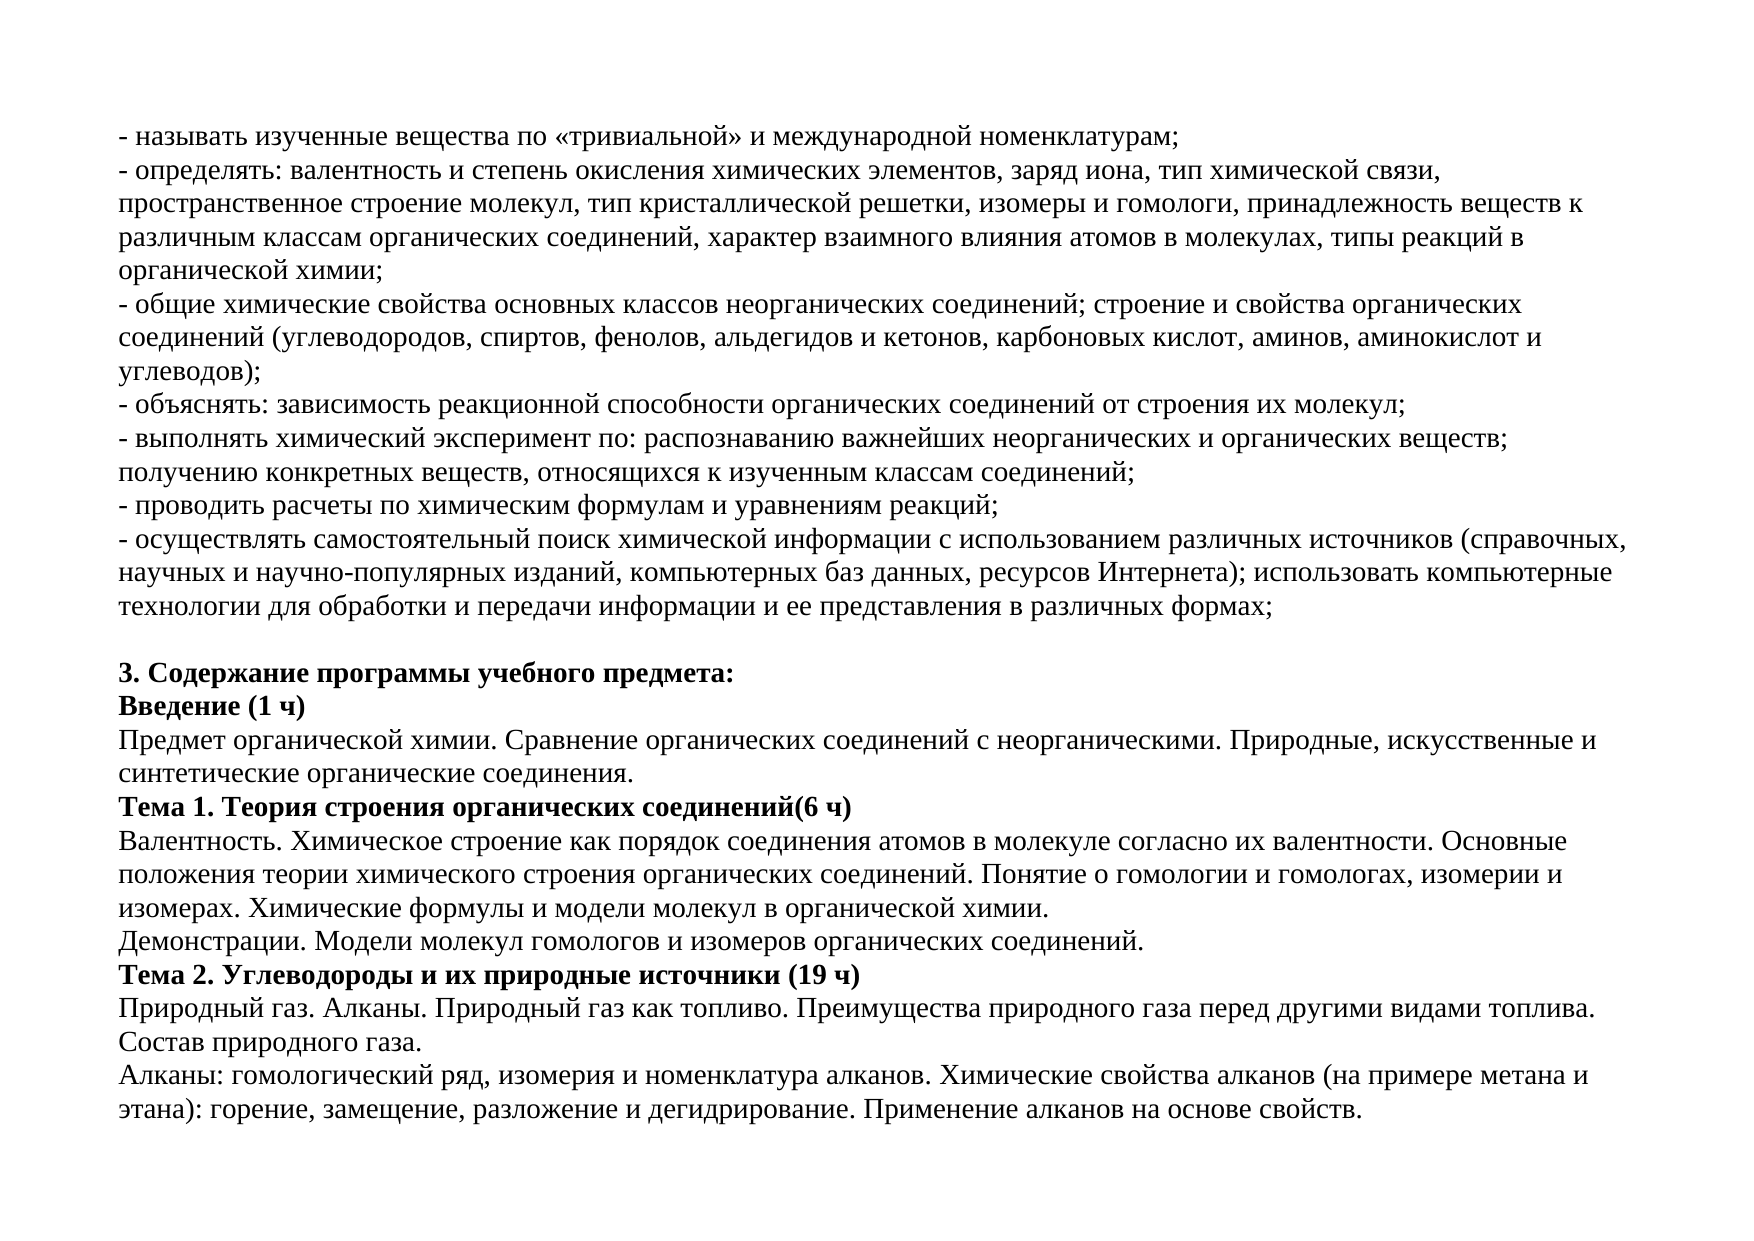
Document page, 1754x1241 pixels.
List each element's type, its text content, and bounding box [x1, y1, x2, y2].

text - общие химические свойства основных классов неорганических соединений; строение и свойства органических соединений (углеводородов, спиртов, фенолов, альдегидов и кетонов, карбоновых кислот, аминов, аминокислот и углеводов); [118, 286, 1636, 387]
text Тема 2. Углеводороды и их природные источники (19 ч) [118, 957, 1630, 990]
text Демонстрации. Модели молекул гомологов и изомеров органических соединений. [118, 923, 1630, 957]
text 3. Содержание программы учебного предмета: [118, 655, 1630, 688]
text - проводить расчеты по химическим формулам и уравнениям реакций; [118, 487, 1636, 521]
text Тема 1. Теория строения органических соединений(6 ч) [118, 789, 1630, 823]
text - определять: валентность и степень окисления химических элементов, заряд иона, тип химической связи, пространственное строение молекул, тип кристаллической решетки, изомеры и гомологи, принадлежность веществ к различным классам органических соединений, характер взаимного влияния атомов в молекулах, типы реакций в органической химии; [118, 152, 1636, 286]
text Валентность. Химическое строение как порядок соединения атомов в молекуле согласно их валентности. Основные положения теории химического строения органических соединений. Понятие о гомологии и гомологах, изомерии и изомерах. Химические формулы и модели молекул в органической химии. [118, 823, 1630, 923]
text Предмет органической химии. Сравнение органических соединений с неорганическими. Природные, искусственные и синтетические органические соединения. [118, 722, 1630, 789]
text Алканы: гомологический ряд, изомерия и номенклатура алканов. Химические свойства алканов (на примере метана и этана): горение, замещение, разложение и дегидрирование. Применение алканов на основе свойств. [118, 1057, 1630, 1124]
text Природный газ. Алканы. Природный газ как топливо. Преимущества природного газа перед другими видами топлива. Состав природного газа. [118, 990, 1630, 1057]
text - объяснять: зависимость реакционной способности органических соединений от строения их молекул; [118, 387, 1636, 420]
text Введение (1 ч) [118, 688, 1630, 722]
text - выполнять химический эксперимент по: распознаванию важнейших неорганических и органических веществ; получению конкретных веществ, относящихся к изученным классам соединений; [118, 420, 1636, 487]
text - осуществлять самостоятельный поиск химической информации с использованием различных источников (справочных, научных и научно-популярных изданий, компьютерных баз данных, ресурсов Интернета); использовать компьютерные технологии для обработки и передачи информации и ее представления в различных формах; [118, 521, 1636, 621]
text - называть изученные вещества по «тривиальной» и международной номенклатурам; [118, 118, 1636, 152]
